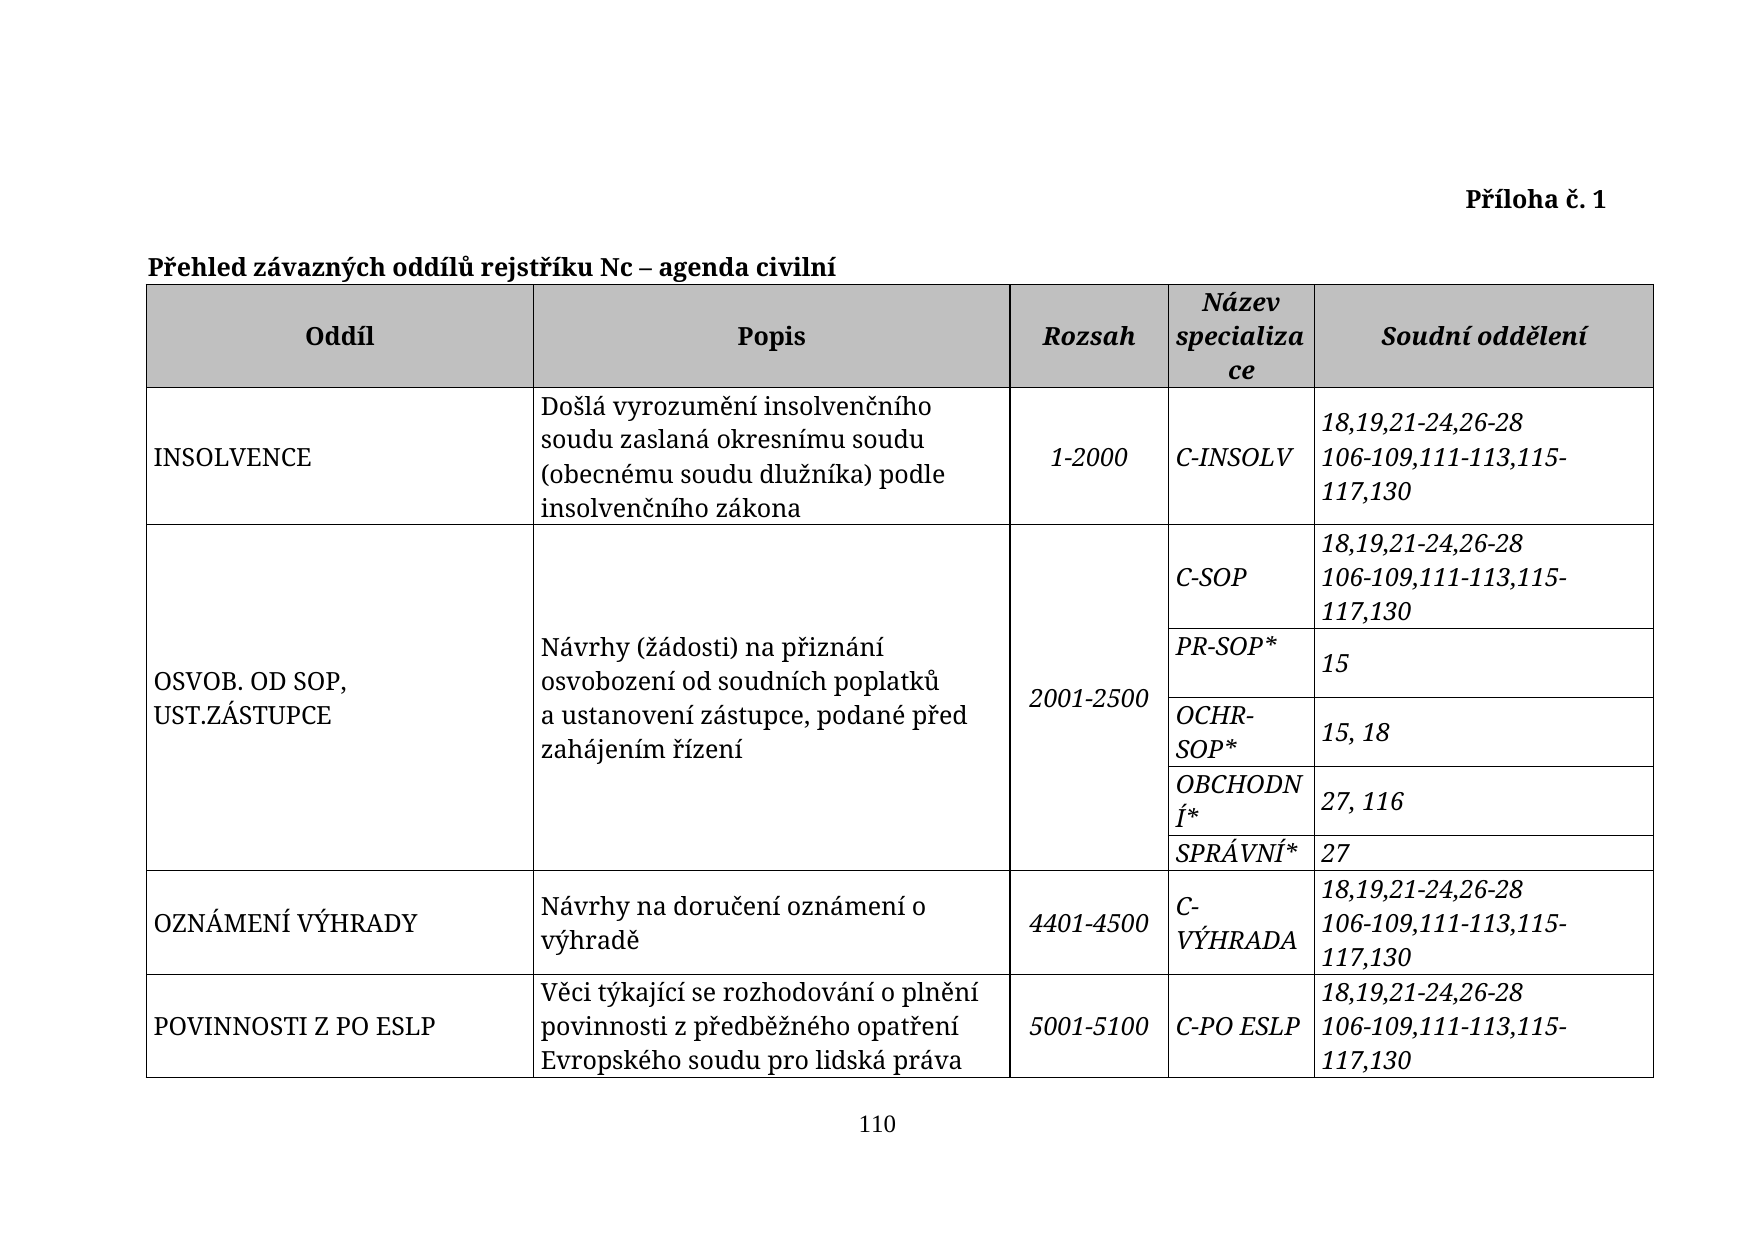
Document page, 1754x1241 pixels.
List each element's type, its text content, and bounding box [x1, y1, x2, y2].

text Přehled závazných oddílů rejstříku Nc – agenda civilní [148, 250, 1606, 284]
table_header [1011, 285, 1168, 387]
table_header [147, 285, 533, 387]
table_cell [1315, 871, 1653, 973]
text Příloha č. 1 [148, 182, 1606, 216]
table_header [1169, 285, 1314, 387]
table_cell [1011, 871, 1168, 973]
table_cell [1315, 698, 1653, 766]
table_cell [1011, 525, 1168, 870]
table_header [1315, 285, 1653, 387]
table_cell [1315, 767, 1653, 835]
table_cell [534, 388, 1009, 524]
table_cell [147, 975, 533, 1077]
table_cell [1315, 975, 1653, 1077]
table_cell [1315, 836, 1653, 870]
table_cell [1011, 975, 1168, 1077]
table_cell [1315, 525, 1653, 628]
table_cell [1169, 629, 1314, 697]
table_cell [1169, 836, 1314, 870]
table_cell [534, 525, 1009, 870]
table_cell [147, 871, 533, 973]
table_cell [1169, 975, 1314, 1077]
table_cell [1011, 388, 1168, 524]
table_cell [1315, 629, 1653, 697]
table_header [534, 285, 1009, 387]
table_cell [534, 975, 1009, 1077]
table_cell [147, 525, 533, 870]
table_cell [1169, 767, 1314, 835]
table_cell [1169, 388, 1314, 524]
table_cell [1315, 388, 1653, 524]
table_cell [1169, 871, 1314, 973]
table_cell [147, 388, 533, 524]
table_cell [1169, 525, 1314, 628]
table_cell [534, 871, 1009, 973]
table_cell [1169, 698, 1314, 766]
